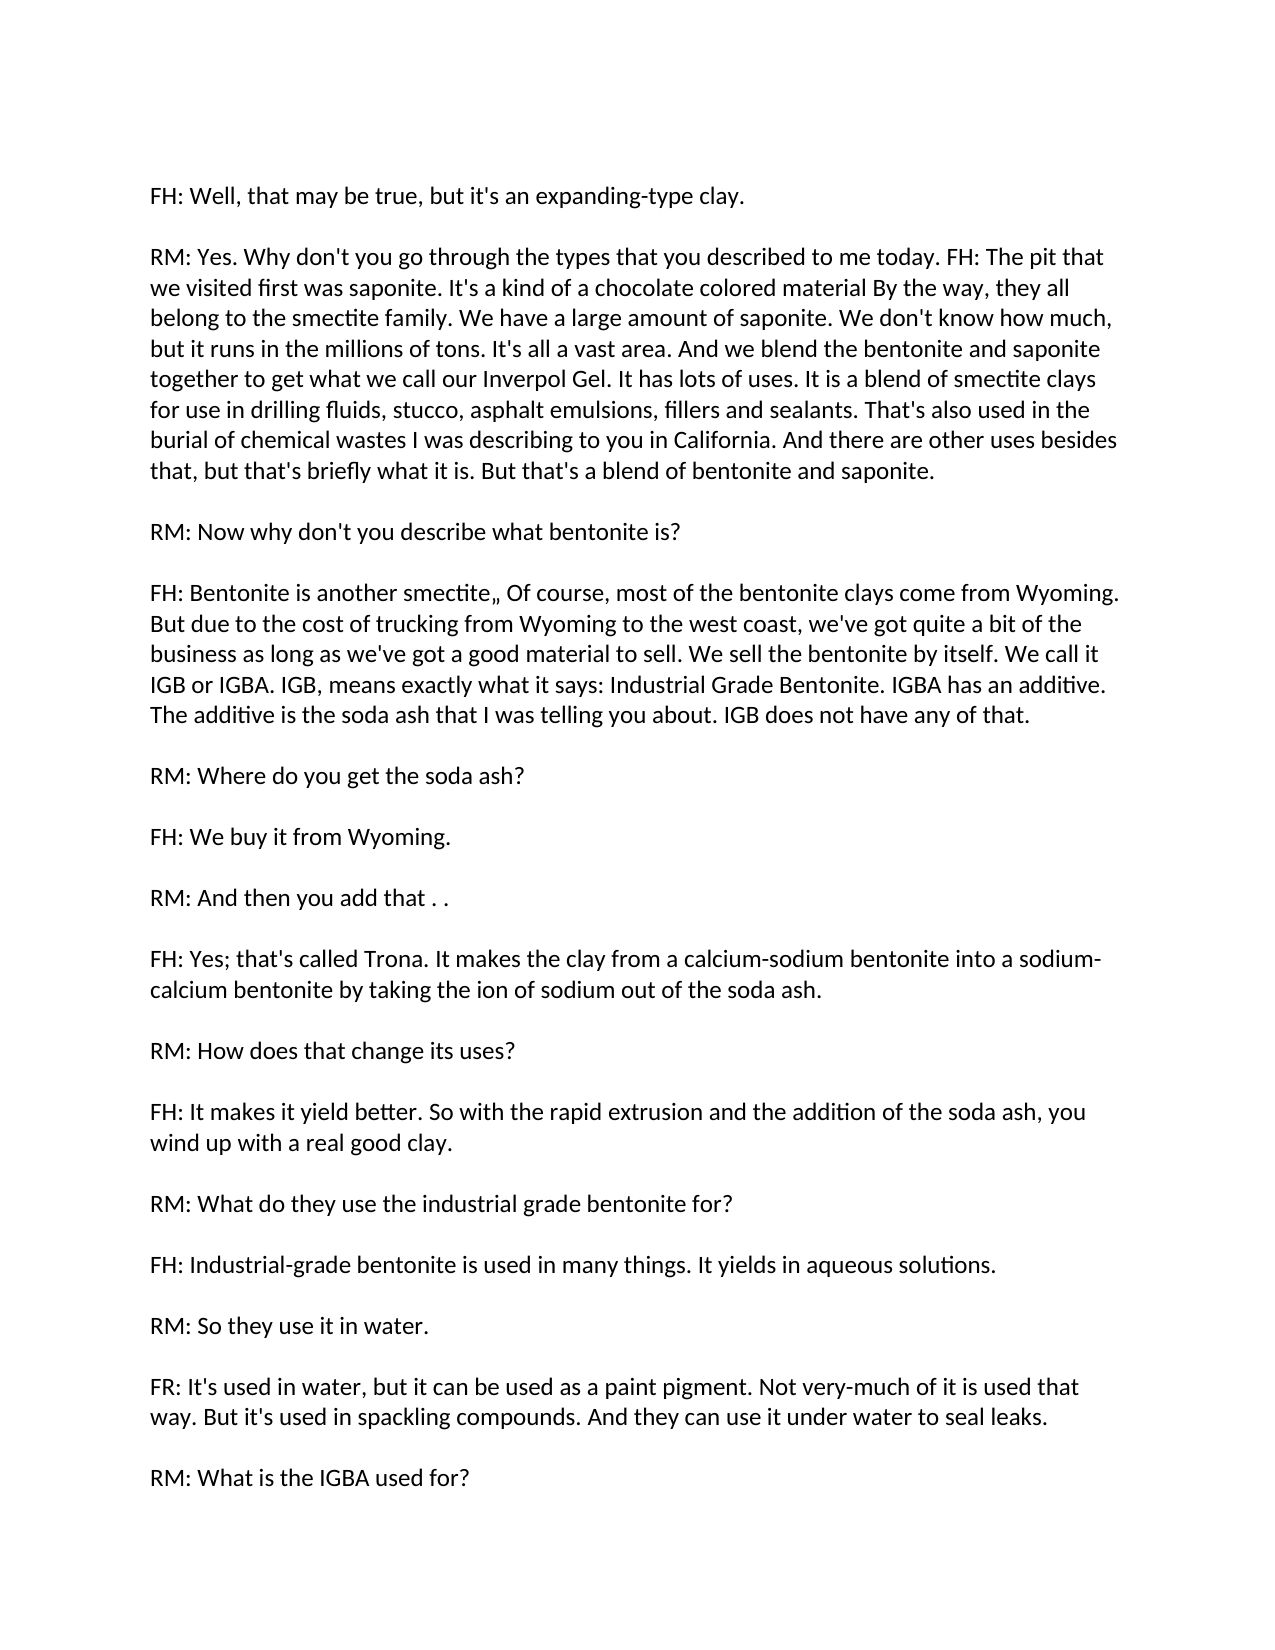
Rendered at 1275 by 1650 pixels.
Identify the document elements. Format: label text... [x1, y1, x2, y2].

text FH: We buy it from Wyoming. [150, 821, 1125, 852]
text FH: Yes; that's called Trona. It makes the clay from a calcium-sodium bentonite into a sodium-calcium bentonite by taking the ion of sodium out of the soda ash. [150, 943, 1125, 1004]
text FH: Industrial-grade bentonite is used in many things. It yields in aqueous solutions. [150, 1249, 1125, 1279]
text RM: So they use it in water. [150, 1310, 1125, 1340]
text FR: It's used in water, but it can be used as a paint pigment. Not very-much of it is used that way. But it's used in spackling compounds. And they can use it under water to seal leaks. [150, 1371, 1125, 1432]
text RM: Where do you get the soda ash? [150, 760, 1125, 791]
text RM: What do they use the industrial grade bentonite for? [150, 1188, 1125, 1218]
text FH: Well, that may be true, but it's an expanding-type clay. [150, 181, 1125, 211]
text RM: Now why don't you describe what bentonite is? [150, 516, 1125, 547]
text RM: How does that change its uses? [150, 1035, 1125, 1066]
text RM: Yes. Why don't you go through the types that you described to me today. FH: The pit that we visited first was saponite. It's a kind of a chocolate colored material By the way, they all belong to the smectite family. We have a large amount of saponite. We don't know how much, but it runs in the millions of tons. It's all a vast area. And we blend the bentonite and saponite together to get what we call our Inverpol Gel. It has lots of uses. It is a blend of smectite clays for use in drilling fluids, stucco, asphalt emulsions, fillers and sealants. That's also used in the burial of chemical wastes I was describing to you in California. And there are other uses besides that, but that's briefly what it is. But that's a blend of bentonite and saponite. [150, 242, 1125, 486]
text RM: And then you add that . . [150, 882, 1125, 913]
text FH: It makes it yield better. So with the rapid extrusion and the addition of the soda ash, you wind up with a real good clay. [150, 1096, 1125, 1157]
text FH: Bentonite is another smectite„ Of course, most of the bentonite clays come from Wyoming. But due to the cost of trucking from Wyoming to the west coast, we've got quite a bit of the business as long as we've got a good material to sell. We sell the bentonite by itself. We call it IGB or IGBA. IGB, means exactly what it says: Industrial Grade Bentonite. IGBA has an additive. The additive is the soda ash that I was telling you about. IGB does not have any of that. [150, 577, 1125, 730]
text RM: What is the IGBA used for? [150, 1462, 1125, 1493]
